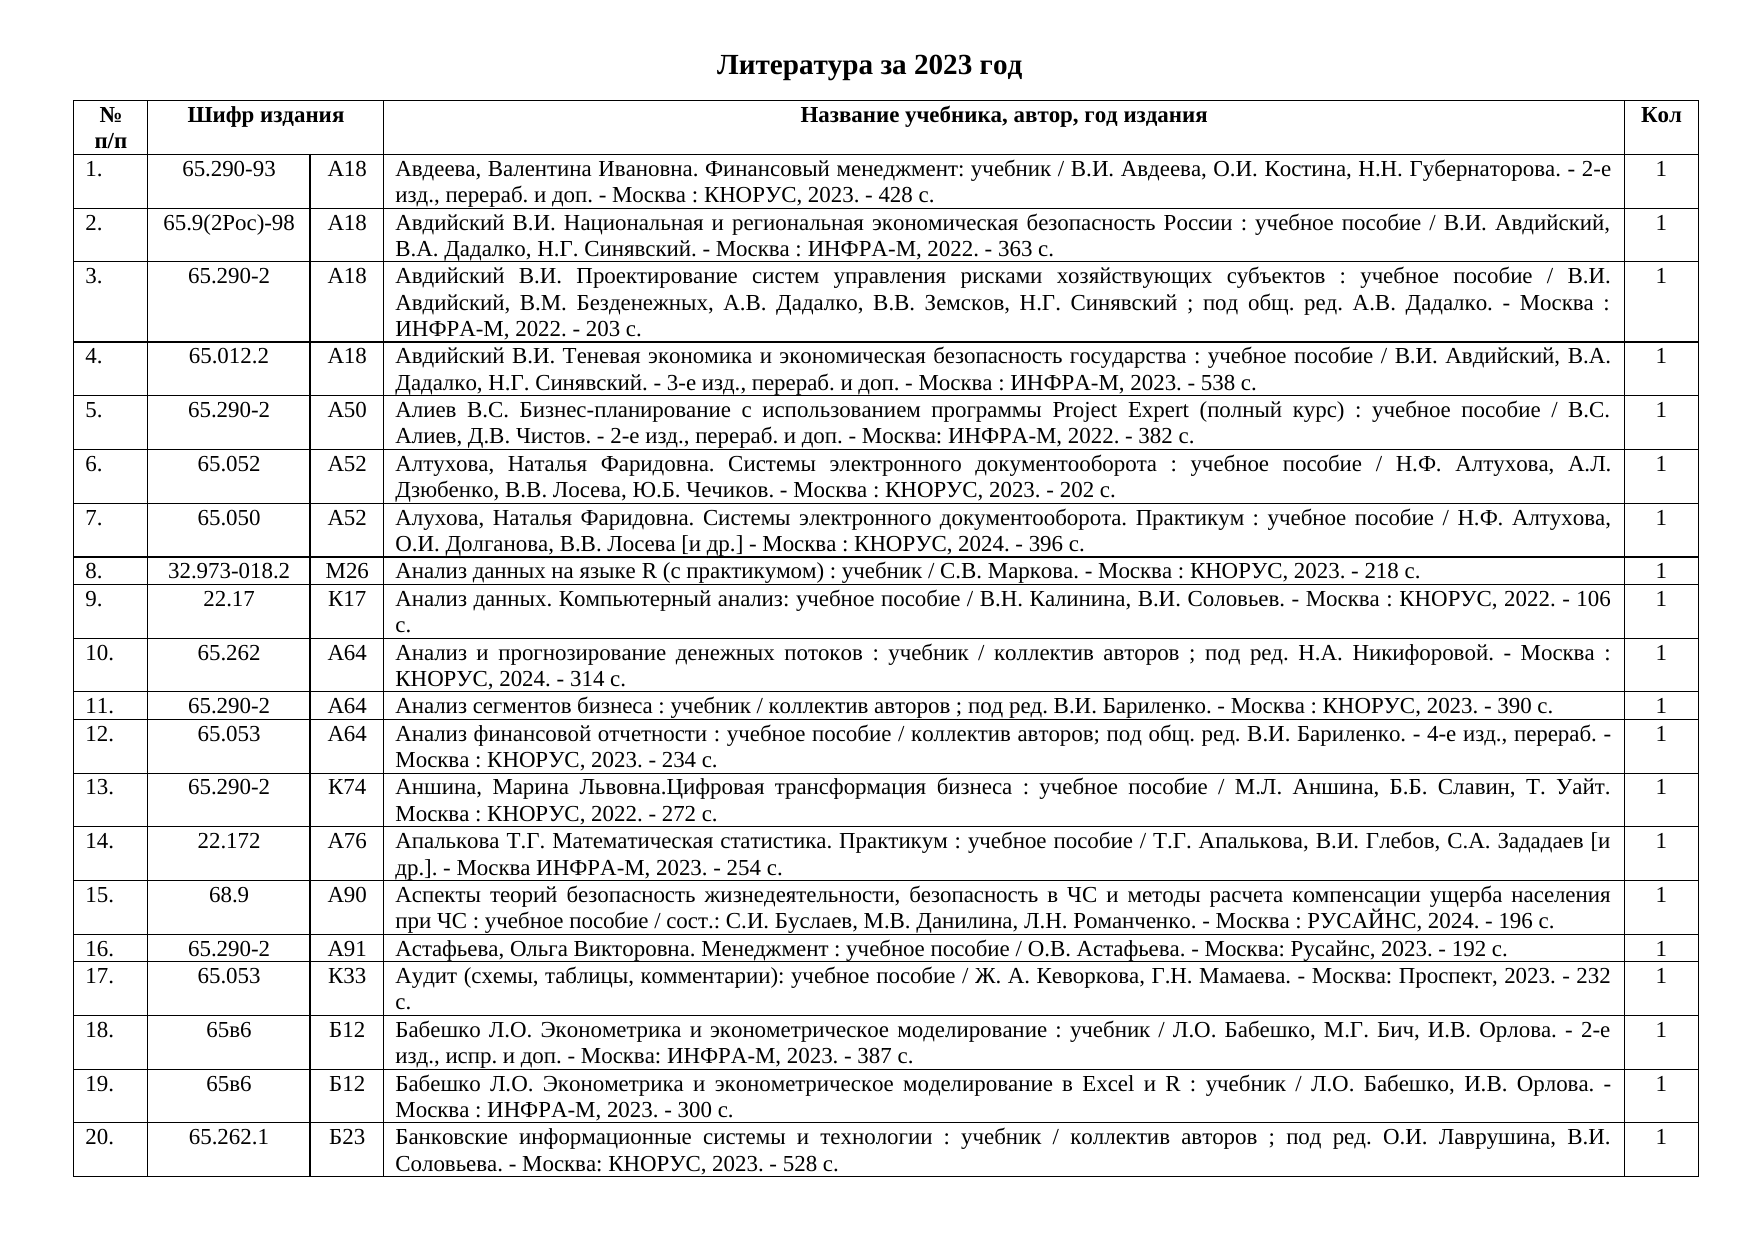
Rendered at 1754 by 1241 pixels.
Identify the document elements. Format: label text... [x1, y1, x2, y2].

table_cell 65.012.2 [148, 343, 309, 395]
table_header Название учебника, автор, год издания [384, 101, 1624, 154]
table_cell Б23 [311, 1123, 383, 1176]
table_cell 68.9 [148, 881, 309, 934]
table_cell [74, 209, 147, 261]
table_cell А52 [311, 450, 383, 503]
table_cell 65в6 [148, 1070, 309, 1122]
table_cell 1 [1625, 827, 1698, 880]
table_cell 1 [1625, 343, 1698, 395]
table_cell Анализ данных. Компьютерный анализ: учебное пособие / В.Н. Калинина, В.И. Соловьев. - Москва : КНОРУС, 2022. - 106 с. [384, 585, 1624, 637]
table_cell А50 [311, 396, 383, 449]
table_cell Б12 [311, 1070, 383, 1122]
table_cell Бабешко Л.О. Эконометрика и эконометрическое моделирование : учебник / Л.О. Бабешко, М.Г. Бич, И.В. Орлова. - 2-е изд., испр. и доп. - Москва: ИНФРА-М, 2023. - 387 с. [384, 1016, 1624, 1068]
table_cell А64 [311, 720, 383, 772]
table_cell А18 [311, 155, 383, 207]
table_cell 22.172 [148, 827, 309, 880]
table_cell А76 [311, 827, 383, 880]
table_cell 65.290-2 [148, 935, 309, 961]
table_cell К17 [311, 585, 383, 637]
table_cell 1 [1625, 774, 1698, 826]
table_cell А18 [311, 343, 383, 395]
table_cell 1 [1625, 396, 1698, 449]
table_cell 1 [1625, 720, 1698, 772]
table_cell Алухова, Наталья Фаридовна. Системы электронного документооборота. Практикум : учебное пособие / Н.Ф. Алтухова, О.И. Долганова, В.В. Лосева [и др.] - Москва : КНОРУС, 2024. - 396 с. [384, 504, 1624, 556]
table_cell К74 [311, 774, 383, 826]
table_cell [74, 396, 147, 449]
table_cell Алтухова, Наталья Фаридовна. Системы электронного документооборота : учебное пособие / Н.Ф. Алтухова, А.Л. Дзюбенко, В.В. Лосева, Ю.Б. Чечиков. - Москва : КНОРУС, 2023. - 202 с. [384, 450, 1624, 503]
table_cell Авдийский В.И. Проектирование систем управления рисками хозяйствующих субъектов : учебное пособие / В.И. Авдийский, В.М. Безденежных, А.В. Дадалко, В.В. Земсков, Н.Г. Синявский ; под общ. ред. А.В. Дадалко. - Москва : ИНФРА-М, 2022. - 203 с. [384, 262, 1624, 341]
table_cell Анализ данных на языке R (с практикумом) : учебник / С.В. Маркова. - Москва : КНОРУС, 2023. - 218 с. [384, 558, 1624, 584]
table_cell 65.290-2 [148, 774, 309, 826]
table_cell 65.053 [148, 720, 309, 772]
table_cell А18 [311, 209, 383, 261]
table_cell 65.290-2 [148, 262, 309, 341]
table_cell Авдийский В.И. Теневая экономика и экономическая безопасность государства : учебное пособие / В.И. Авдийский, В.А. Дадалко, Н.Г. Синявский. - 3-е изд., перераб. и доп. - Москва : ИНФРА-М, 2023. - 538 с. [384, 343, 1624, 395]
table_cell 65в6 [148, 1016, 309, 1068]
table_cell [74, 585, 147, 637]
table_cell 1 [1625, 962, 1698, 1015]
table_cell Банковские информационные системы и технологии : учебник / коллектив авторов ; под ред. О.И. Лаврушина, В.И. Соловьева. - Москва: КНОРУС, 2023. - 528 с. [384, 1123, 1624, 1176]
table_cell 32.973-018.2 [148, 558, 309, 584]
table_cell 22.17 [148, 585, 309, 637]
table_cell Б12 [311, 1016, 383, 1068]
table_cell 1 [1625, 558, 1698, 584]
table_cell 65.050 [148, 504, 309, 556]
table_cell 1 [1625, 209, 1698, 261]
table_cell 1 [1625, 1123, 1698, 1176]
table_cell Астафьева, Ольга Викторовна. Менеджмент : учебное пособие / О.В. Астафьева. - Москва: Русайнс, 2023. - 192 с. [384, 935, 1624, 961]
table_cell Авдийский В.И. Национальная и региональная экономическая безопасность России : учебное пособие / В.И. Авдийский, В.А. Дадалко, Н.Г. Синявский. - Москва : ИНФРА-М, 2022. - 363 с. [384, 209, 1624, 261]
table_header Кол [1625, 101, 1698, 154]
table_cell А64 [311, 692, 383, 719]
table_cell А90 [311, 881, 383, 934]
table_cell [74, 692, 147, 719]
table_cell 65.290-93 [148, 155, 309, 207]
table_cell [74, 1016, 147, 1068]
table_cell [74, 827, 147, 880]
table_cell Аспекты теорий безопасность жизнедеятельности, безопасность в ЧС и методы расчета компенсации ущерба населения при ЧС : учебное пособие / сост.: С.И. Буслаев, М.В. Данилина, Л.Н. Романченко. - Москва : РУСАЙНС, 2024. - 196 с. [384, 881, 1624, 934]
table_cell 1 [1625, 1016, 1698, 1068]
table_cell Аншина, Марина Львовна.Цифровая трансформация бизнеса : учебное пособие / М.Л. Аншина, Б.Б. Славин, Т. Уайт. Москва : КНОРУС, 2022. - 272 с. [384, 774, 1624, 826]
table_cell 1 [1625, 585, 1698, 637]
table_cell 65.052 [148, 450, 309, 503]
table_cell Бабешко Л.О. Эконометрика и эконометрическое моделирование в Excel и R : учебник / Л.О. Бабешко, И.В. Орлова. - Москва : ИНФРА-М, 2023. - 300 с. [384, 1070, 1624, 1122]
table_cell [74, 558, 147, 584]
table_cell А52 [311, 504, 383, 556]
table_cell [74, 262, 147, 341]
table_cell 65.262 [148, 639, 309, 691]
table_cell Апалькова Т.Г. Математическая статистика. Практикум : учебное пособие / Т.Г. Апалькова, В.И. Глебов, С.А. Зададаев [и др.]. - Москва ИНФРА-М, 2023. - 254 с. [384, 827, 1624, 880]
table_cell 65.262.1 [148, 1123, 309, 1176]
table_cell К33 [311, 962, 383, 1015]
table_cell 65.290-2 [148, 396, 309, 449]
table_cell [74, 1123, 147, 1176]
table_cell М26 [311, 558, 383, 584]
table_cell Алиев B.C. Бизнес-планирование с использованием программы Project Expert (полный курс) : учебное пособие / В.С. Алиев, Д.В. Чистов. - 2-е изд., перераб. и доп. - Москва: ИНФРА-М, 2022. - 382 с. [384, 396, 1624, 449]
table_cell 65.053 [148, 962, 309, 1015]
table_cell [74, 935, 147, 961]
table_cell [74, 774, 147, 826]
table_cell 1 [1625, 155, 1698, 207]
table_cell [74, 450, 147, 503]
table_cell Анализ финансовой отчетности : учебное пособие / коллектив авторов; под общ. ред. В.И. Бариленко. - 4-е изд., перераб. - Москва : КНОРУС, 2023. - 234 с. [384, 720, 1624, 772]
table_cell [74, 720, 147, 772]
table_header № п/п [74, 101, 147, 154]
table_cell Анализ и прогнозирование денежных потоков : учебник / коллектив авторов ; под ред. Н.А. Никифоровой. - Москва : КНОРУС, 2024. - 314 с. [384, 639, 1624, 691]
table_cell 1 [1625, 1070, 1698, 1122]
table_cell 1 [1625, 935, 1698, 961]
table_cell 1 [1625, 639, 1698, 691]
table_cell А91 [311, 935, 383, 961]
table_cell 65.9(2Рос)-98 [148, 209, 309, 261]
table_cell [74, 504, 147, 556]
table_cell 1 [1625, 450, 1698, 503]
table_cell 1 [1625, 262, 1698, 341]
table_cell 1 [1625, 692, 1698, 719]
table_cell [74, 343, 147, 395]
table_cell 1 [1625, 881, 1698, 934]
table_cell [74, 639, 147, 691]
table_cell [74, 881, 147, 934]
table_cell А18 [311, 262, 383, 341]
table_cell Авдеева, Валентина Ивановна. Финансовый менеджмент: учебник / В.И. Авдеева, О.И. Костина, Н.Н. Губернаторова. - 2-е изд., перераб. и доп. - Москва : КНОРУС, 2023. - 428 с. [384, 155, 1624, 207]
table_cell [74, 1070, 147, 1122]
table_cell Аудит (схемы, таблицы, комментарии): учебное пособие / Ж. А. Кеворкова, Г.Н. Мамаева. - Москва: Проспект, 2023. - 232 с. [384, 962, 1624, 1015]
table_cell [74, 155, 147, 207]
table_cell [74, 962, 147, 1015]
table_cell Анализ сегментов бизнеса : учебник / коллектив авторов ; под ред. В.И. Бариленко. - Москва : КНОРУС, 2023. - 390 с. [384, 692, 1624, 719]
table_header Шифр издания [148, 101, 383, 154]
table_cell 65.290-2 [148, 692, 309, 719]
text Литература за 2023 год [0, 47, 1739, 81]
table_cell А64 [311, 639, 383, 691]
table_cell 1 [1625, 504, 1698, 556]
